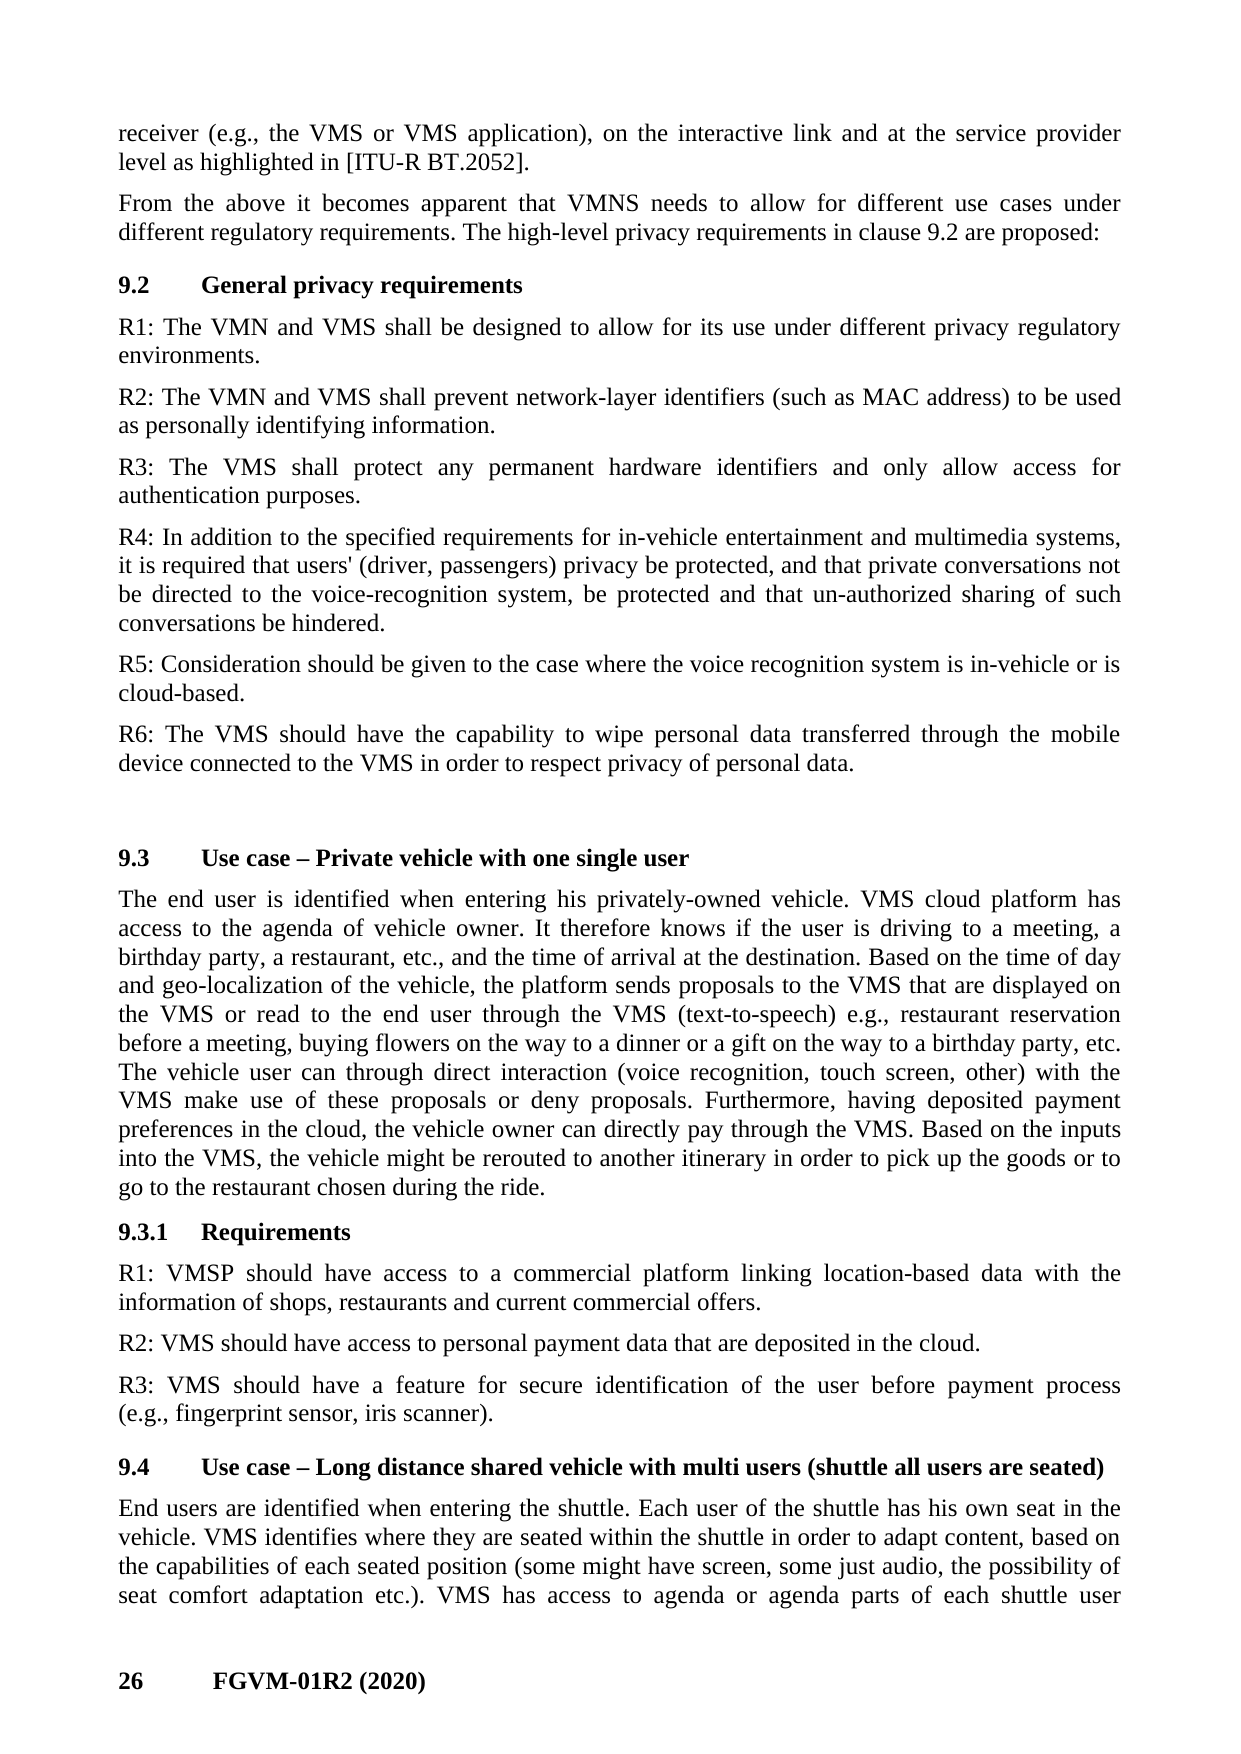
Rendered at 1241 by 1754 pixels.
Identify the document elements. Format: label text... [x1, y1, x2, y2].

text R1: The VMN and VMS shall be designed to allow for its use under different privacy regulatory environments. [118, 312, 1122, 369]
subtitle 9.2 General privacy requirements [118, 271, 1122, 299]
text R3: The VMS shall protect any permanent hardware identifiers and only allow access for authentication purposes. [118, 452, 1122, 509]
text R6: The VMS should have the capability to wipe personal data transferred through the mobile device connected to the VMS in order to respect privacy of personal data. [118, 719, 1122, 777]
text R2: VMS should have access to personal payment data that are deposited in the cloud. [118, 1328, 1122, 1357]
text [118, 118, 1122, 176]
subtitle 9.3 Use case – Private vehicle with one single user [118, 843, 1122, 872]
text R3: VMS should have a feature for secure identification of the user before payment process (e.g., fingerprint sensor, iris scanner). [118, 1370, 1122, 1427]
text From the above it becomes apparent that VMNS needs to allow for different use cases under different regulatory requirements. The high-level privacy requirements in clause 9.2 are proposed: [118, 188, 1122, 246]
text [118, 1493, 1122, 1608]
text R5: Consideration should be given to the case where the voice recognition system is in-vehicle or is cloud-based. [118, 649, 1122, 707]
subtitle 9.4 Use case – Long distance shared vehicle with multi users (shuttle all users are seated) [118, 1452, 1122, 1481]
text R4: In addition to the specified requirements for in-vehicle entertainment and multimedia systems, it is required that users' (driver, passengers) privacy be protected, and that private conversations not be directed to the voice-recognition system, be protected and that un-authorized sharing of such conversations be hindered. [118, 522, 1122, 637]
text R1: VMSP should have access to a commercial platform linking location-based data with the information of shops, restaurants and current commercial offers. [118, 1258, 1122, 1316]
subtitle 9.3.1 Requirements [118, 1217, 1122, 1246]
text R2: The VMN and VMS shall prevent network-layer identifiers (such as MAC address) to be used as personally identifying information. [118, 382, 1122, 439]
text The end user is identified when entering his privately-owned vehicle. VMS cloud platform has access to the agenda of vehicle owner. It therefore knows if the user is driving to a meeting, a birthday party, a restaurant, etc., and the time of arrival at the destination. Based on the time of day and geo-localization of the vehicle, the platform sends proposals to the VMS that are displayed on the VMS or read to the end user through the VMS (text-to-speech) e.g., restaurant reservation before a meeting, buying flowers on the way to a dinner or a gift on the way to a birthday party, etc. The vehicle user can through direct interaction (voice recognition, touch screen, other) with the VMS make use of these proposals or deny proposals. Furthermore, having deposited payment preferences in the cloud, the vehicle owner can directly pay through the VMS. Based on the inputs into the VMS, the vehicle might be rerouted to another itinerary in order to pick up the goods or to go to the restaurant chosen during the ride. [118, 884, 1122, 1201]
